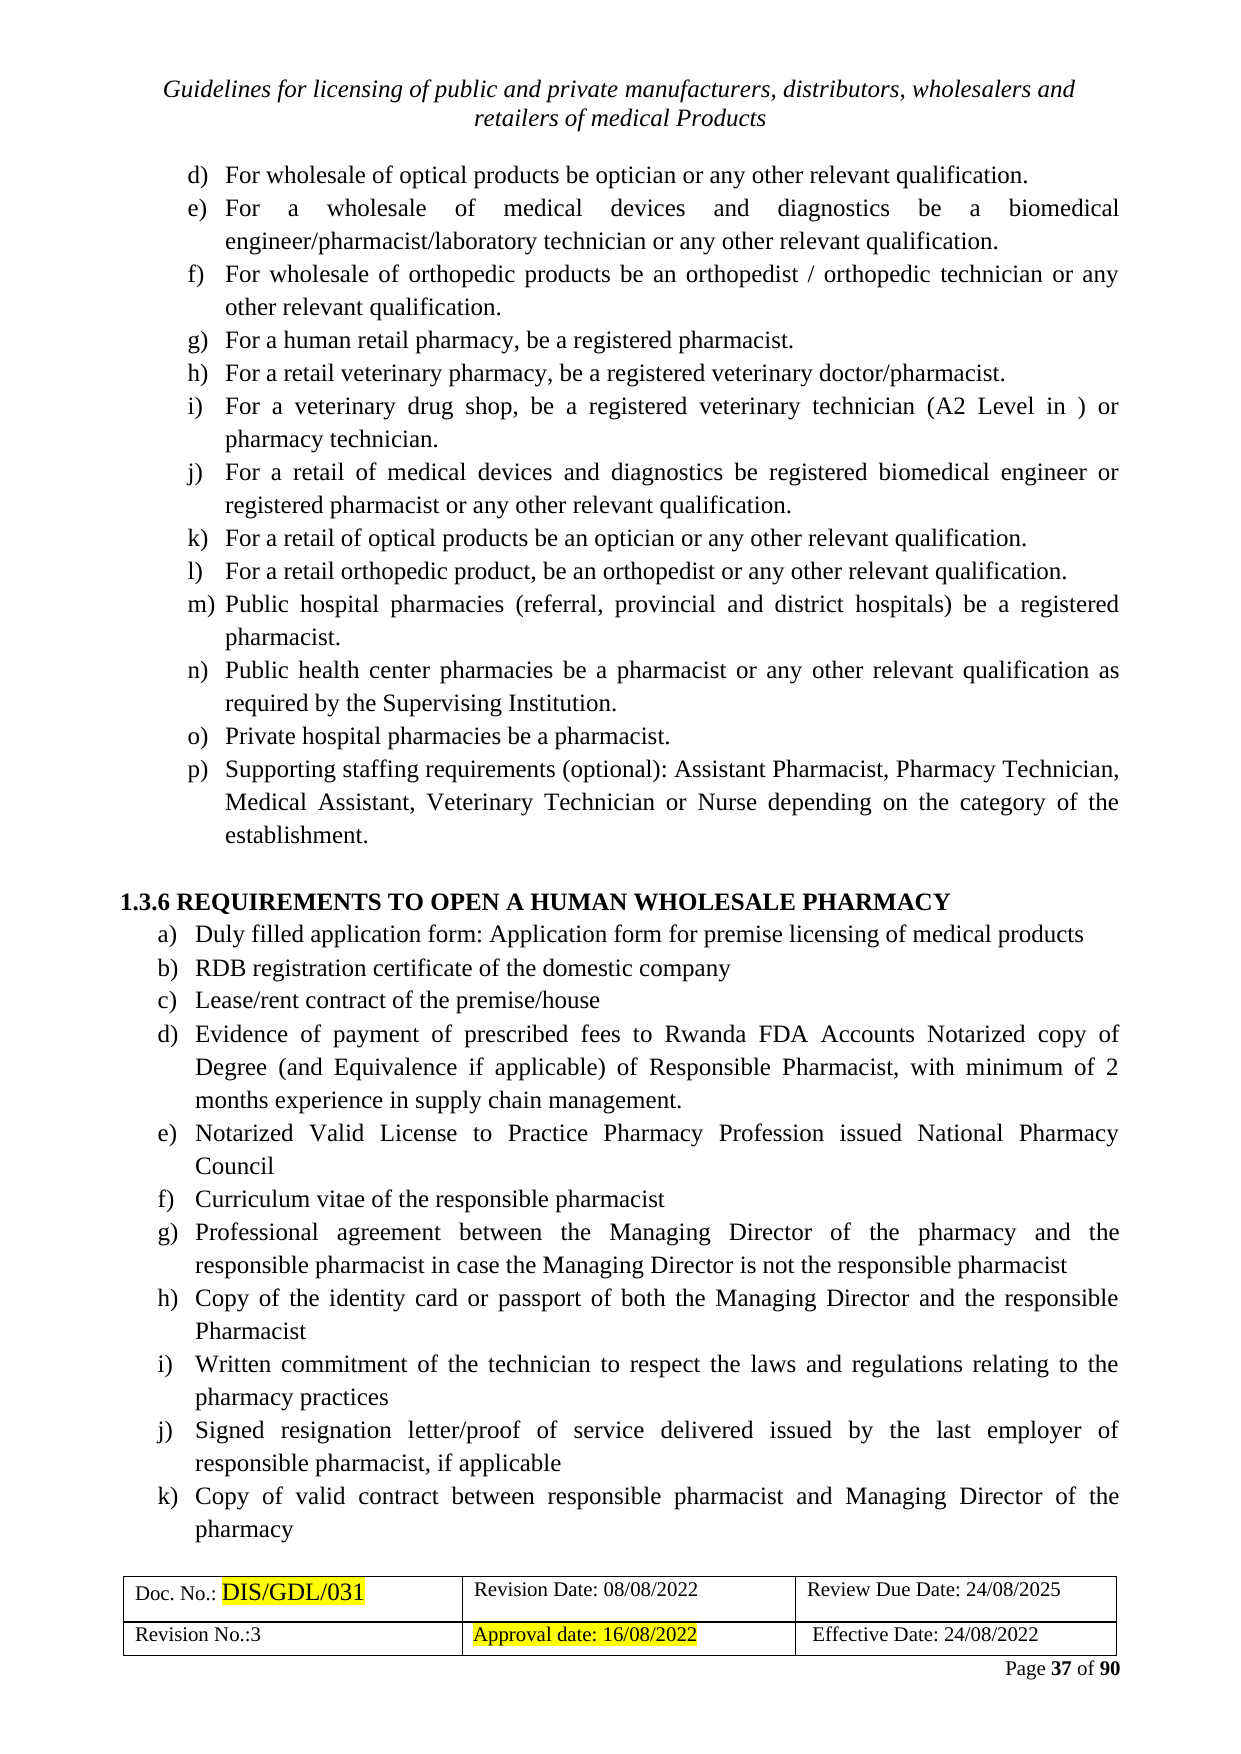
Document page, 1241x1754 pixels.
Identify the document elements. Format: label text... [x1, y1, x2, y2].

list Private hospital pharmacies be a pharmacist. [187, 721, 1120, 750]
list For a retail of optical products be an optician or any other relevant qualification. [187, 523, 1120, 552]
list Professional agreement between the Managing Director of the pharmacy and the responsible pharmacist in case the Managing Director is not the responsible pharmacist [157, 1217, 1120, 1278]
list For a retail of medical devices and diagnostics be registered biomedical engineer or registered pharmacist or any other relevant qualification. [187, 457, 1120, 519]
list Written commitment of the technician to respect the laws and regulations relating to the pharmacy practices [157, 1349, 1120, 1411]
list Curriculum vitae of the responsible pharmacist [157, 1184, 1120, 1212]
list For a wholesale of medical devices and diagnostics be a biomedical engineer/pharmacist/laboratory technician or any other relevant qualification. [187, 193, 1120, 255]
list Lease/rent contract of the premise/house [157, 986, 1120, 1014]
list Signed resignation letter/proof of service delivered issued by the last employer of responsible pharmacist, if applicable [157, 1415, 1120, 1477]
list Copy of the identity card or passport of both the Managing Director and the responsible Pharmacist [157, 1283, 1120, 1344]
list Duly filled application form: Application form for premise licensing of medical products [157, 919, 1120, 948]
list For wholesale of optical products be optician or any other relevant qualification. [187, 160, 1120, 189]
list Public health center pharmacies be a pharmacist or any other relevant qualification as required by the Supervising Institution. [187, 655, 1120, 717]
list For wholesale of orthopedic products be an orthopedist / orthopedic technician or any other relevant qualification. [187, 259, 1120, 321]
list Evidence of payment of prescribed fees to Rwanda FDA Accounts Notarized copy of Degree (and Equivalence if applicable) of Responsible Pharmacist, with minimum of 2 months experience in supply chain management. [157, 1019, 1120, 1113]
list For a veterinary drug shop, be a registered veterinary technician (A2 Level in ) or pharmacy technician. [187, 391, 1120, 453]
list Notarized Valid License to Practice Pharmacy Profession issued National Pharmacy Council [157, 1118, 1120, 1179]
text 1.3.6 REQUIREMENTS TO OPEN A HUMAN WHOLESALE PHARMACY [120, 887, 1120, 915]
list Supporting staffing requirements (optional): Assistant Pharmacist, Pharmacy Technician, Medical Assistant, Veterinary Technician or Nurse depending on the category of the establishment. [187, 754, 1120, 849]
list For a retail orthopedic product, be an orthopedist or any other relevant qualification. [187, 556, 1120, 585]
list Copy of valid contract between responsible pharmacist and Managing Director of the pharmacy [157, 1481, 1120, 1543]
list For a retail veterinary pharmacy, be a registered veterinary doctor/pharmacist. [187, 358, 1120, 387]
list For a human retail pharmacy, be a registered pharmacist. [187, 325, 1120, 354]
list RDB registration certificate of the domestic company [157, 953, 1120, 981]
list Public hospital pharmacies (referral, provincial and district hospitals) be a registered pharmacist. [187, 589, 1120, 651]
